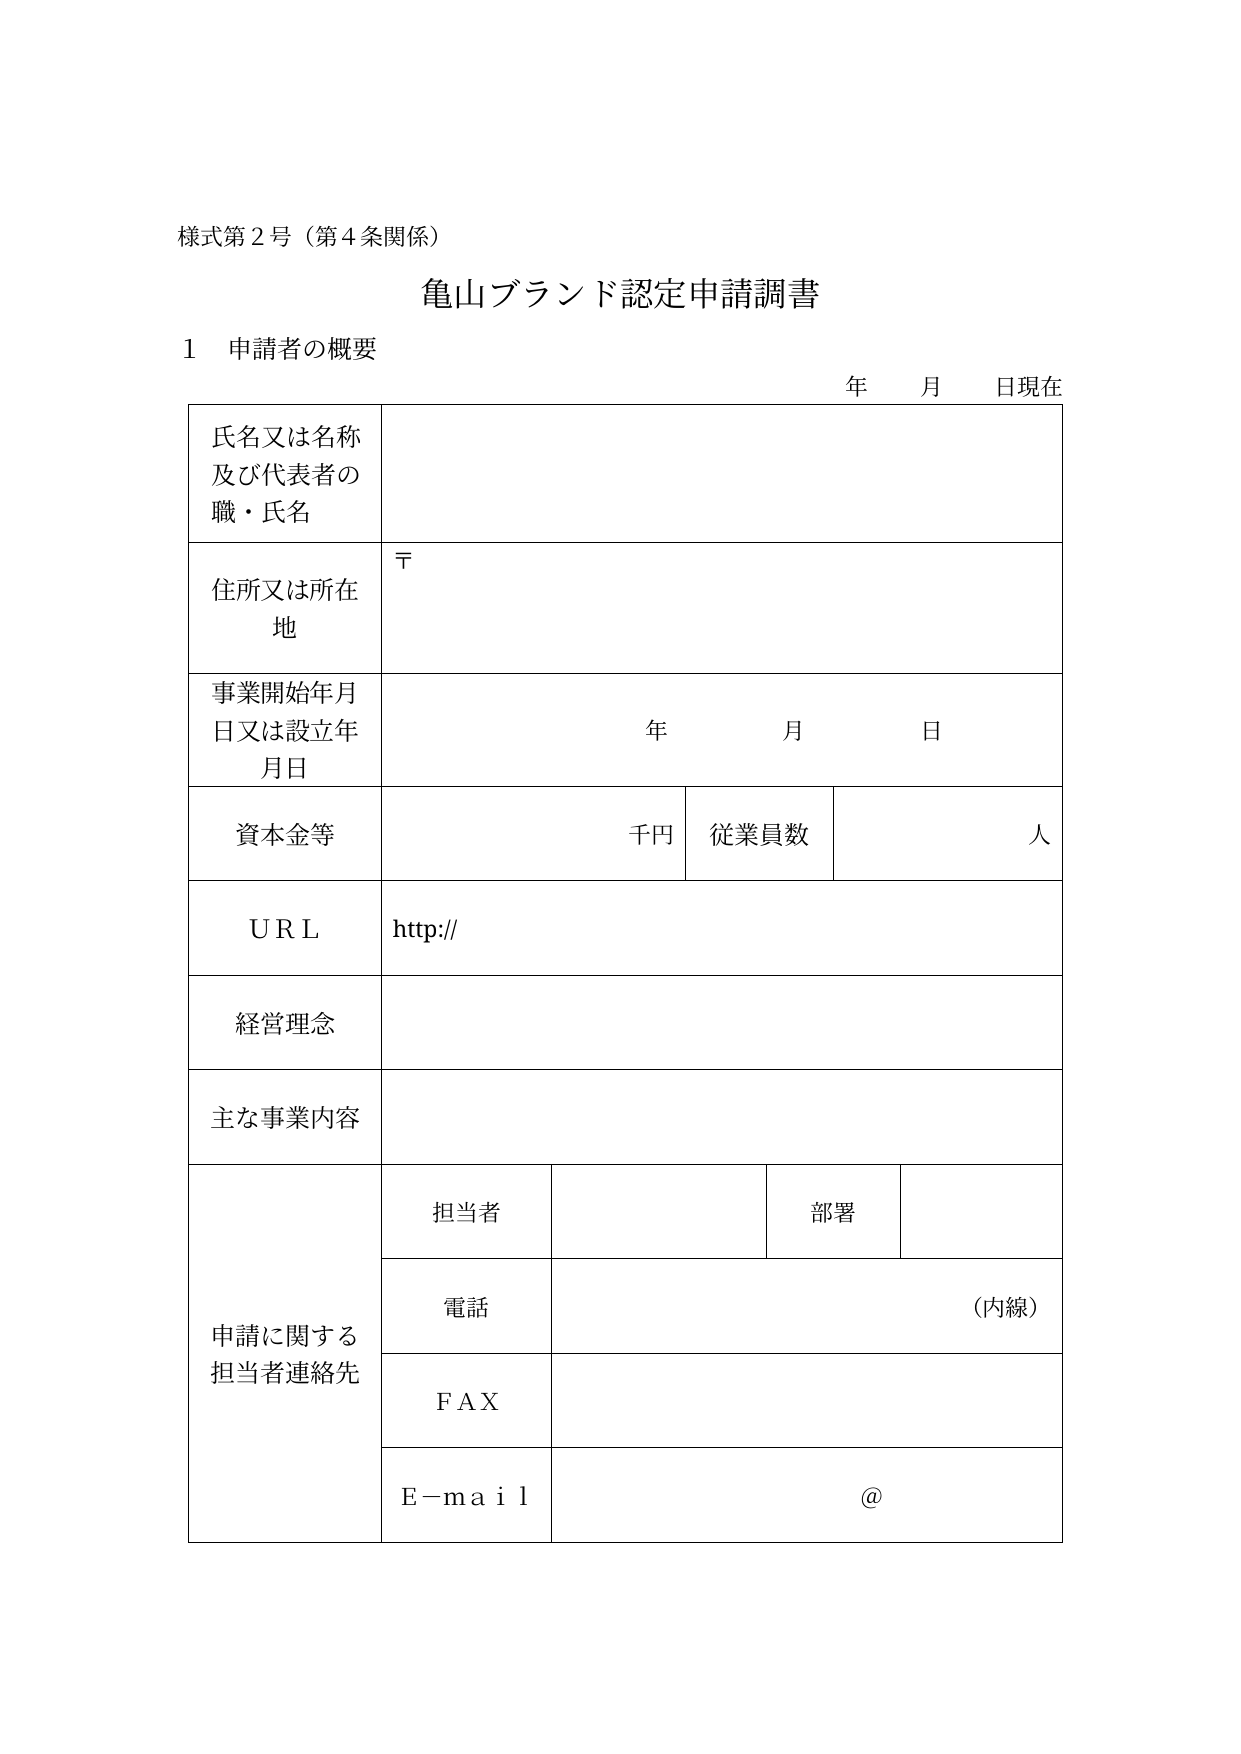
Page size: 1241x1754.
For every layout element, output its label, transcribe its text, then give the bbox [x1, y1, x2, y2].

table_cell 人 [834, 787, 1062, 880]
table_cell ＦＡＸ [382, 1354, 551, 1447]
table_cell [901, 1165, 1062, 1258]
table_cell [552, 1165, 766, 1258]
table_cell （内線） [552, 1259, 1062, 1353]
text 亀山ブランド認定申請調書 [177, 254, 1063, 329]
table_cell 部署 [767, 1165, 900, 1258]
table_cell [382, 1070, 1062, 1164]
table_cell 住所又は所在地 [189, 543, 381, 672]
text 年 月 日現在 [215, 367, 1063, 404]
table_cell 事業開始年月日又は設立年月日 [189, 674, 381, 786]
table_header 氏名又は名称及び代表者の職・氏名 [189, 405, 381, 542]
table_cell [552, 1354, 1062, 1447]
table_cell ＠ [552, 1448, 1062, 1542]
table_cell [382, 976, 1062, 1069]
table_cell http:// [382, 881, 1062, 975]
table_cell ＵＲＬ [189, 881, 381, 975]
table_cell 担当者 [382, 1165, 551, 1258]
table_cell 千円 [382, 787, 685, 880]
table_cell 主な事業内容 [189, 1070, 381, 1164]
table_cell 申請に関する 担当者連絡先 [189, 1165, 381, 1542]
table_cell Ｅ－ｍａｉｌ [382, 1448, 551, 1542]
table_cell 電話 [382, 1259, 551, 1353]
table_cell 年 月 日 [382, 674, 1062, 786]
table_cell 〒 [382, 543, 1062, 672]
table_cell 従業員数 [686, 787, 833, 880]
table_cell 資本金等 [189, 787, 381, 880]
text １ 申請者の概要 [177, 329, 1063, 367]
table_header [382, 405, 1062, 542]
table_cell 経営理念 [189, 976, 381, 1069]
text 様式第２号（第４条関係） [177, 217, 1063, 254]
